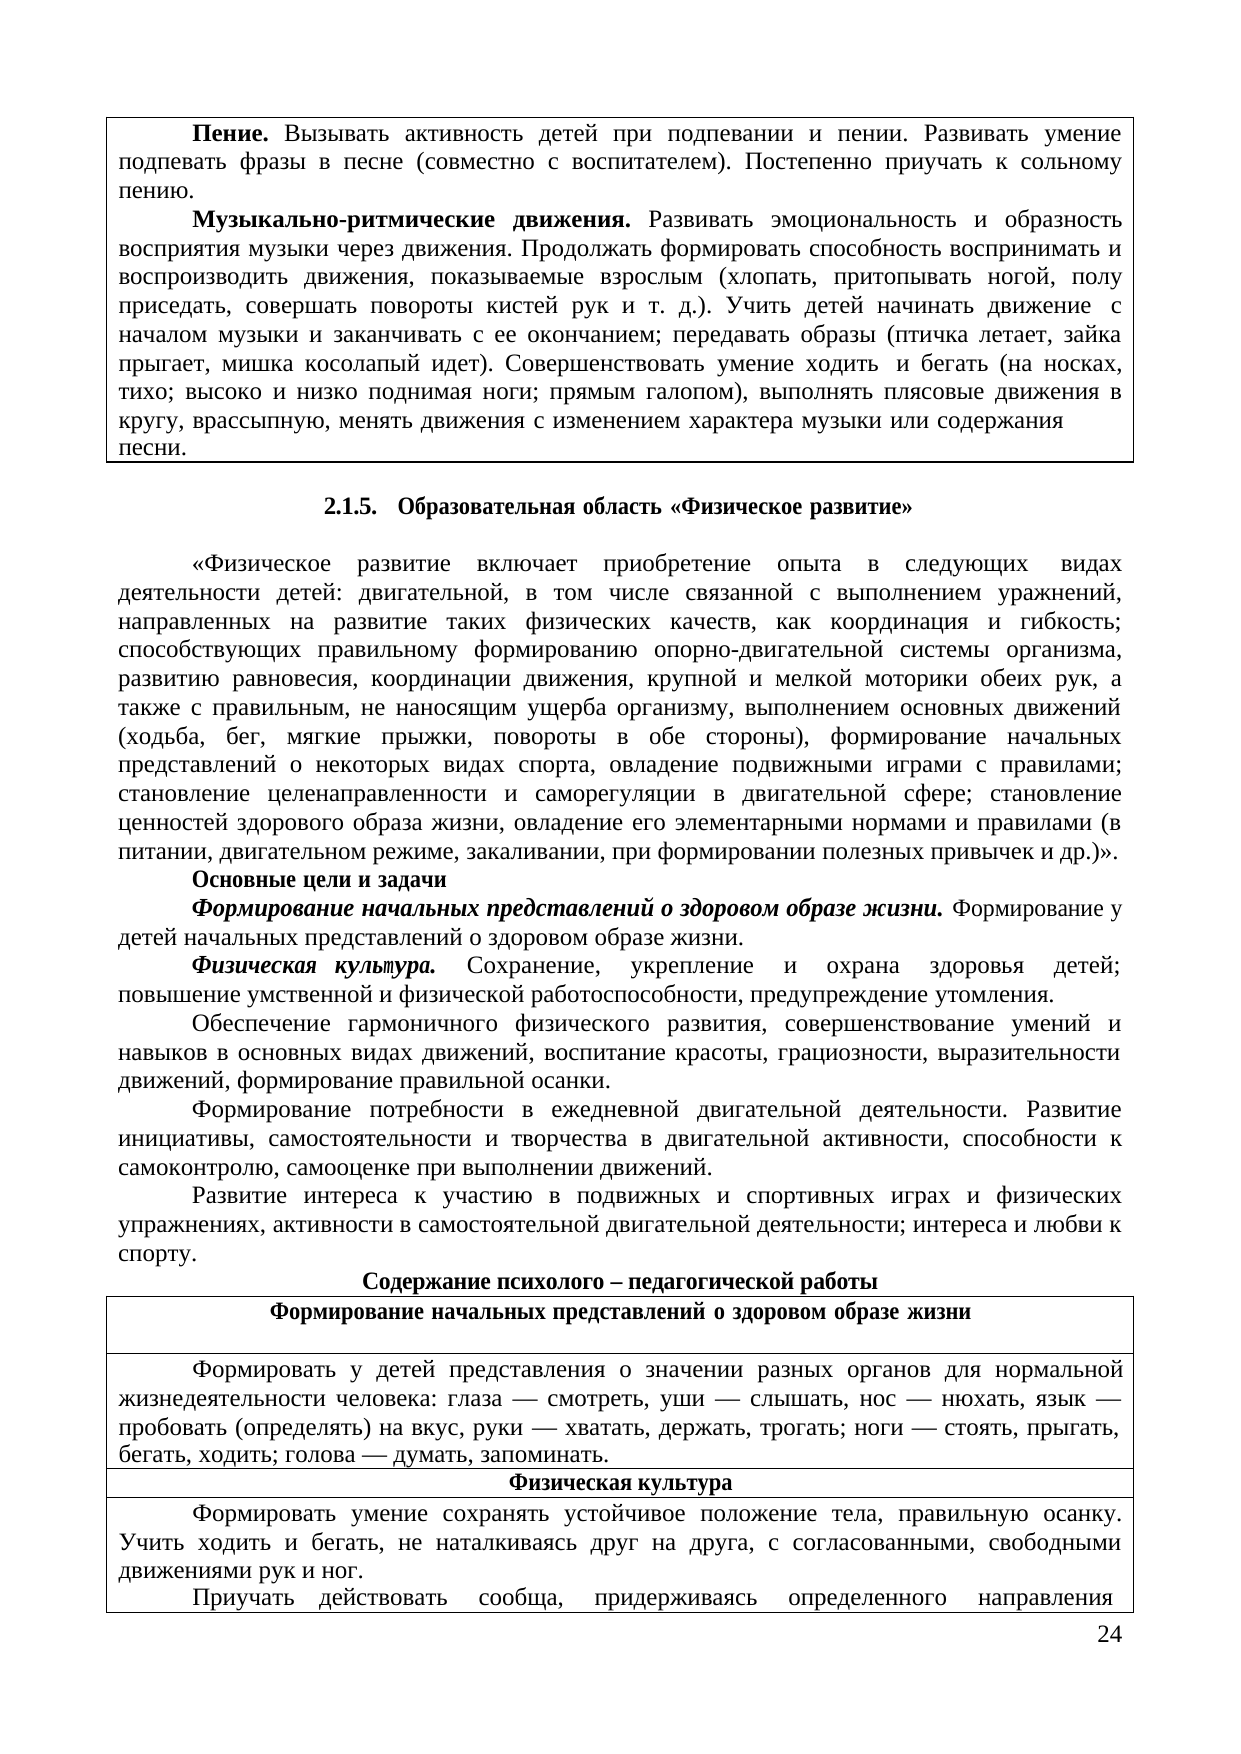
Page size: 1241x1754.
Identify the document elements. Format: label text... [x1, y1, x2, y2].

list Образовательная область «Физическое развитие» [323, 491, 1178, 519]
table_header Формирование начальных представлений о здоровом образе жизни [107, 1297, 1133, 1353]
text Развитие интереса к участию в подвижных и спортивных играх и физических упражнениях, активности в самостоятельной двигательной деятельности; интереса и любви к спорту. [118, 1181, 1122, 1267]
text «Физическое развитие включает приобретение опыта в следующих видах деятельности детей: двигательной, в том числе связанной с выполнением уражнений, направленных на развитие таких физических качеств, как координация и гибкость; способствующих правильному формированию опорно-двигательной системы организма, развитию равновесия, координации движения, крупной и мелкой моторики обеих рук, а также с правильным, не наносящим ущерба организму, выполнением основных движений (ходьба, бег, мягкие прыжки, повороты в обе стороны), формирование начальных представлений о некоторых видах спорта, овладение подвижными играми с правилами; становление целенаправленности и саморегуляции в двигательной сфере; становление ценностей здорового образа жизни, овладение его элементарными нормами и правилами (в питании, двигательном режиме, закаливании, при формировании полезных привычек и др.)». [118, 548, 1122, 864]
subtitle Содержание психолого – педагогической работы [145, 1267, 1095, 1295]
text Формирование начальных представлений о здоровом образе жизни. Формирование у детей начальных представлений о здоровом образе жизни. [118, 893, 1122, 951]
text Формирование потребности в ежедневной двигательной деятельности. Развитие инициативы, самостоятельности и творчества в двигательной активности, способности к самоконтролю, самооценке при выполнении движений. [118, 1094, 1122, 1181]
subtitle Основные цели и задачи [192, 865, 1178, 893]
text Физическая культура. Сохранение, укрепление и охрана здоровья детей; повышение умственной и физической работоспособности, предупреждение утомления. [118, 951, 1121, 1008]
table_cell Формировать умение сохранять устойчивое положение тела, правильную осанку. Учить ходить и бегать, не наталкиваясь друг на друга, с согласованными, свободными движениями рук и ног. Приучать действовать сообща, придерживаясь определенного направления [107, 1498, 1133, 1612]
table_header Пение. Вызывать активность детей при подпевании и пении. Развивать умение подпевать фразы в песне (совместно с воспитателем). Постепенно приучать к сольному пению. Музыкально-ритмические движения. Развивать эмоциональность и образность восприятия музыки через движения. Продолжать формировать способность воспринимать и воспроизводить движения, показываемые взрослым (хлопать, притопывать ногой, полу приседать, совершать повороты кистей рук и т. д.). Учить детей начинать движение с началом музыки и заканчивать с ее окончанием; передавать образы (птичка летает, зайка прыгает, мишка косолапый идет). Совершенствовать умение ходить и бегать (на носках, тихо; высоко и низко поднимая ноги; прямым галопом), выполнять плясовые движения в кругу, врассыпную, менять движения с изменением характера музыки или содержания песни. [107, 118, 1133, 461]
text Обеспечение гармоничного физического развития, совершенствование умений и навыков в основных видах движений, воспитание красоты, грациозности, выразительности движений, формирование правильной осанки. [118, 1008, 1122, 1094]
table_cell Формировать у детей представления о значении разных органов для нормальной жизнедеятельности человека: глаза — смотреть, уши — слышать, нос — нюхать, язык — пробовать (определять) на вкус, руки — хватать, держать, трогать; ноги — стоять, прыгать, бегать, ходить; голова — думать, запоминать. [107, 1354, 1133, 1468]
table_cell Физическая культура [107, 1469, 1133, 1497]
